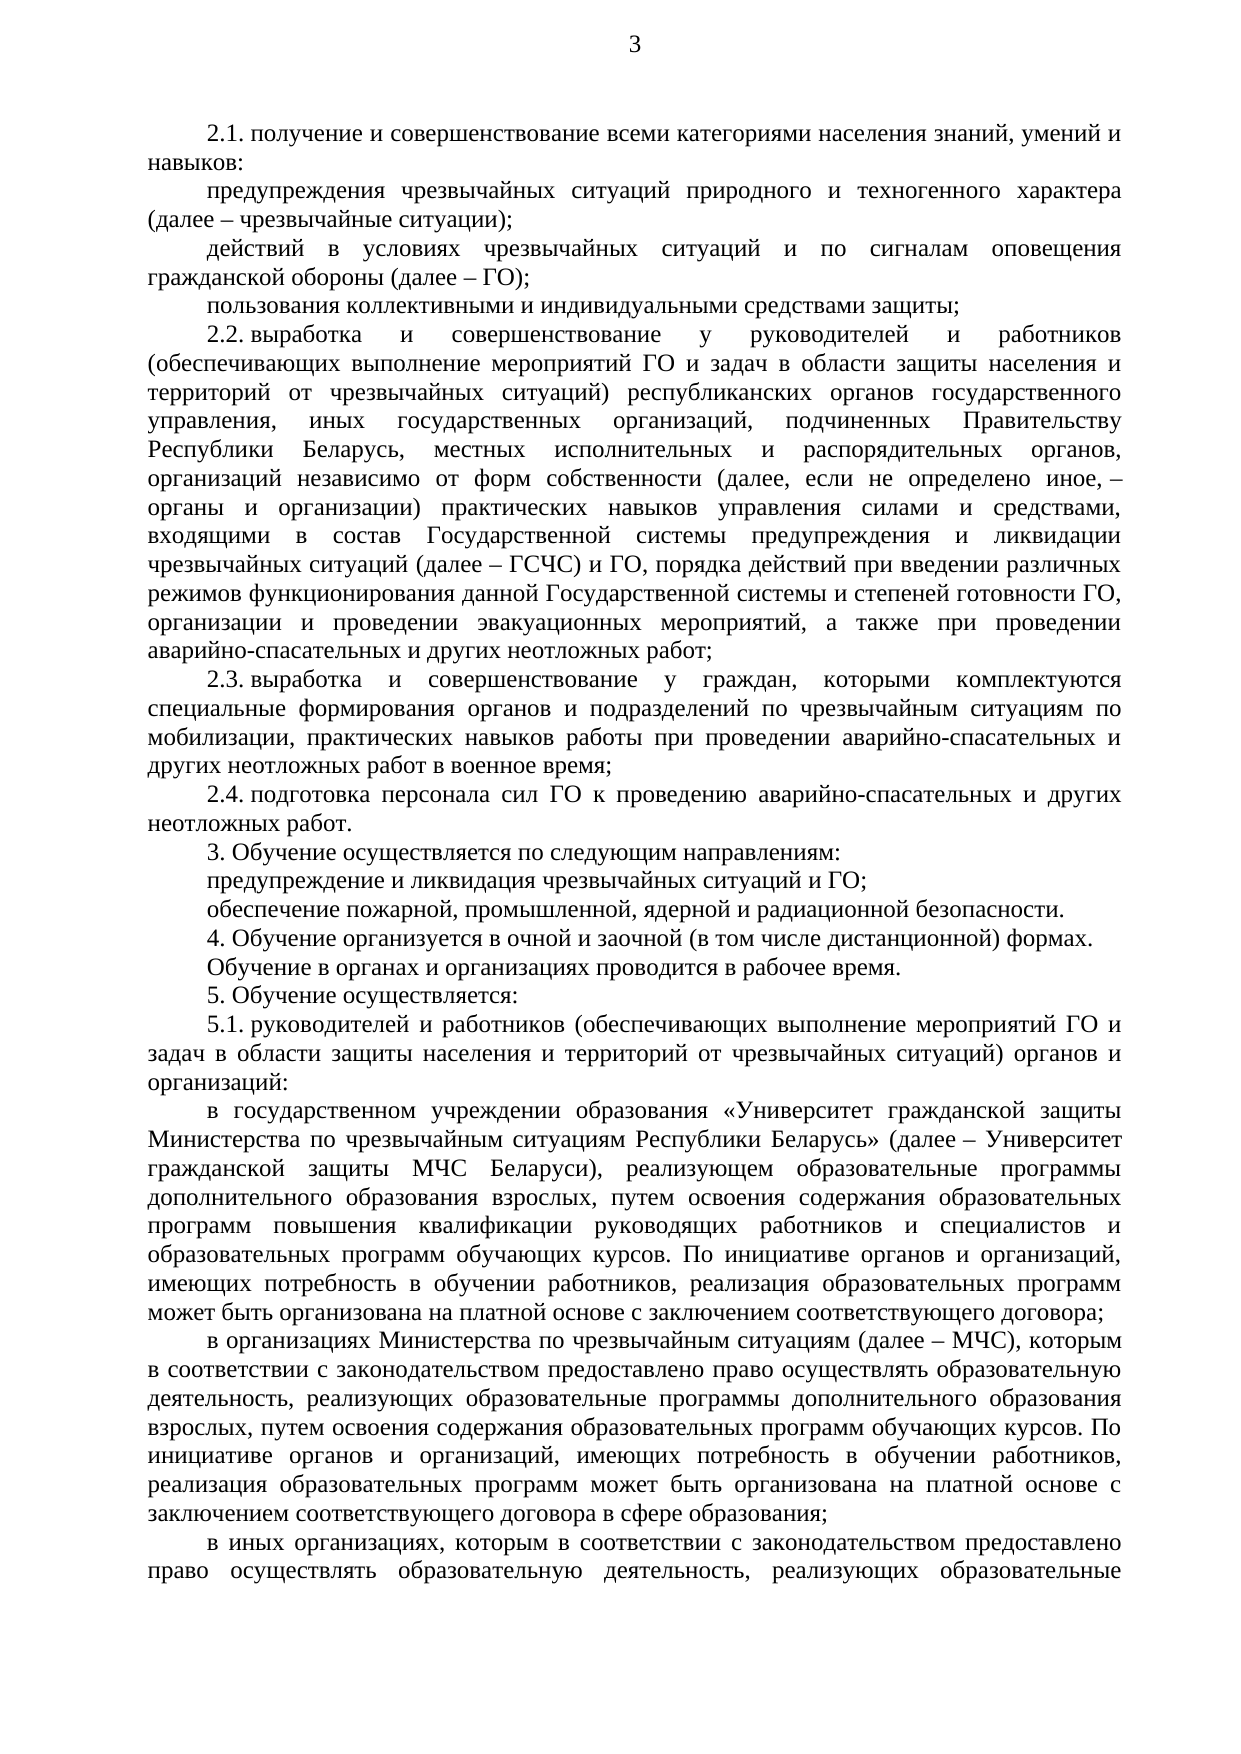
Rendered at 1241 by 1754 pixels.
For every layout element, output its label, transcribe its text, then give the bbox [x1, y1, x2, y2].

text 4. Обучение организуется в очной и заочной (в том числе дистанционной) формах. [147, 923, 1122, 952]
text 2.3. выработка и совершенствование у граждан, которыми комплектуются специальные формирования органов и подразделений по чрезвычайным ситуациям по мобилизации, практических навыков работы при проведении аварийно-спасательных и других неотложных работ в военное время; [147, 664, 1122, 779]
text действий в условиях чрезвычайных ситуаций и по сигналам оповещения гражданской обороны (далее – ГО); [147, 233, 1122, 291]
text в государственном учреждении образования «Университет гражданской защиты Министерства по чрезвычайным ситуациям Республики Беларусь» (далее – Университет гражданской защиты МЧС Беларуси), реализующем образовательные программы дополнительного образования взрослых, путем освоения содержания образовательных программ повышения квалификации руководящих работников и специалистов и образовательных программ обучающих курсов. По инициативе органов и организаций, имеющих потребность в обучении работников, реализация образовательных программ может быть организована на платной основе с заключением соответствующего договора; [147, 1096, 1122, 1326]
text 5. Обучение осуществляется: [147, 981, 1122, 1009]
text 2.1. получение и совершенствование всеми категориями населения знаний, умений и навыков: [147, 118, 1122, 176]
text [147, 1527, 1122, 1584]
text 2.4. подготовка персонала сил ГО к проведению аварийно-спасательных и других неотложных работ. [147, 779, 1122, 837]
text 5.1. руководителей и работников (обеспечивающих выполнение мероприятий ГО и задач в области защиты населения и территорий от чрезвычайных ситуаций) органов и организаций: [147, 1009, 1122, 1096]
text обеспечение пожарной, промышленной, ядерной и радиационной безопасности. [147, 894, 1122, 923]
text Обучение в органах и организациях проводится в рабочее время. [147, 952, 1122, 981]
text в организациях Министерства по чрезвычайным ситуациям (далее – МЧС), которым в соответствии с законодательством предоставлено право осуществлять образовательную деятельность, реализующих образовательные программы дополнительного образования взрослых, путем освоения содержания образовательных программ обучающих курсов. По инициативе органов и организаций, имеющих потребность в обучении работников, реализация образовательных программ может быть организована на платной основе с заключением соответствующего договора в сфере образования; [147, 1326, 1122, 1527]
text пользования коллективными и индивидуальными средствами защиты; [147, 291, 1122, 319]
text 2.2. выработка и совершенствование у руководителей и работников (обеспечивающих выполнение мероприятий ГО и задач в области защиты населения и территорий от чрезвычайных ситуаций) республиканских органов государственного управления, иных государственных организаций, подчиненных Правительству Республики Беларусь, местных исполнительных и распорядительных органов, организаций независимо от форм собственности (далее, если не определено иное, – органы и организации) практических навыков управления силами и средствами, входящими в состав Государственной системы предупреждения и ликвидации чрезвычайных ситуаций (далее – ГСЧС) и ГО, порядка действий при введении различных режимов функционирования данной Государственной системы и степеней готовности ГО, организации и проведении эвакуационных мероприятий, а также при проведении аварийно-спасательных и других неотложных работ; [147, 319, 1122, 664]
text 3. Обучение осуществляется по следующим направлениям: [147, 837, 1122, 866]
text предупреждение и ликвидация чрезвычайных ситуаций и ГО; [147, 866, 1122, 894]
text предупреждения чрезвычайных ситуаций природного и техногенного характера (далее – чрезвычайные ситуации); [147, 176, 1122, 233]
